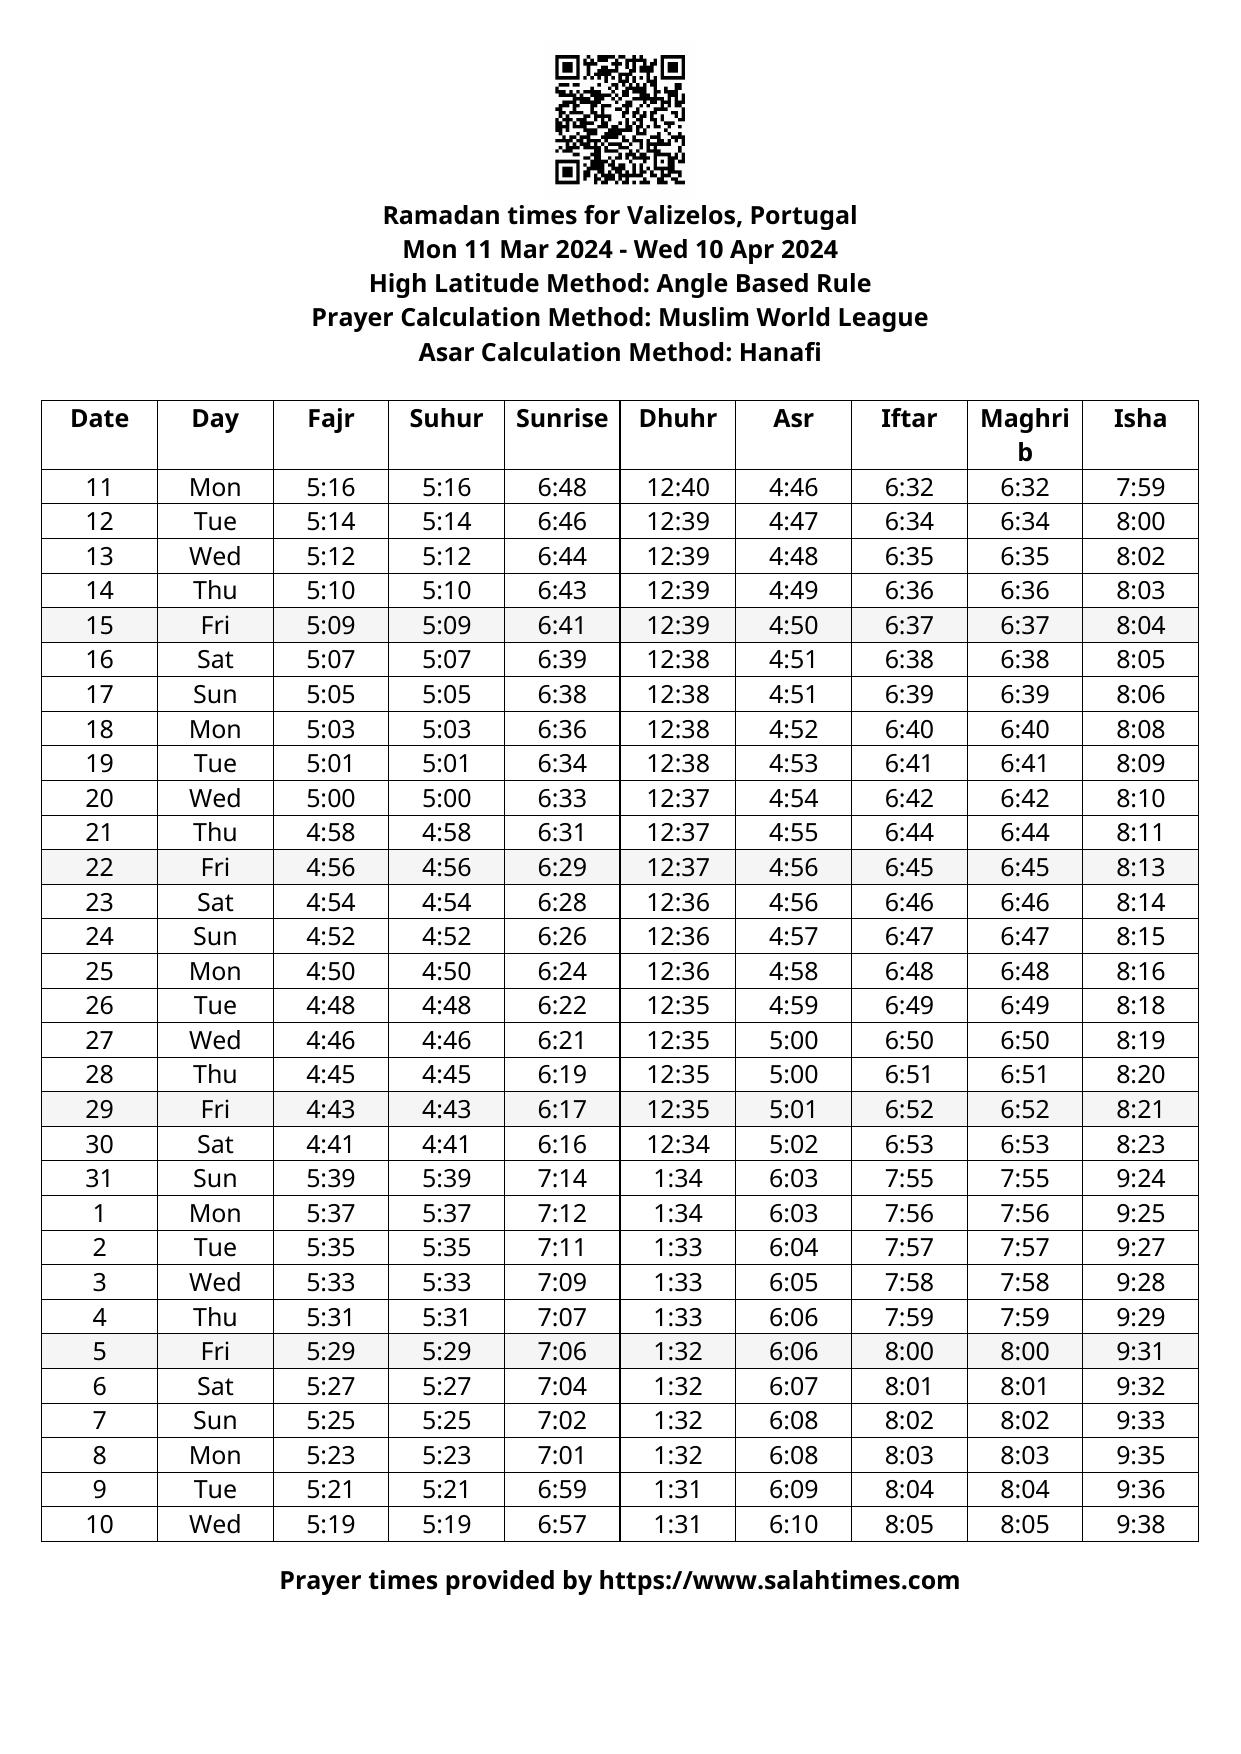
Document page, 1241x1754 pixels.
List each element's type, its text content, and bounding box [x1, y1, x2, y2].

table_cell 15 [42, 608, 157, 642]
table_cell 6:48 [505, 470, 619, 503]
table_cell 4:48 [736, 539, 851, 572]
table_cell 6:39 [852, 677, 967, 711]
table_cell 20 [42, 781, 157, 814]
table_cell 4:46 [274, 1023, 388, 1057]
table_cell 4:52 [274, 919, 388, 953]
table_cell 5:05 [274, 677, 388, 711]
table_cell 4:41 [274, 1127, 388, 1160]
table_cell 5:12 [389, 539, 504, 572]
table_cell 4:52 [736, 712, 851, 745]
table_cell 31 [42, 1161, 157, 1195]
table_cell 6:34 [505, 746, 619, 780]
table_cell 4:54 [274, 885, 388, 918]
table_cell 12:36 [621, 919, 735, 953]
table_cell 5:02 [736, 1127, 851, 1160]
table_cell Mon [158, 712, 273, 745]
table_cell 6:38 [852, 643, 967, 676]
table_cell 6:49 [852, 989, 967, 1022]
table_cell 6:08 [736, 1438, 851, 1472]
table_cell 6:43 [505, 574, 619, 607]
table_cell 5:29 [274, 1334, 388, 1368]
table_cell Tue [158, 1231, 273, 1264]
table_cell 6:41 [505, 608, 619, 642]
table_cell 10 [42, 1507, 157, 1541]
table_cell 8:02 [1083, 539, 1198, 572]
table_cell 6:16 [505, 1127, 619, 1160]
table_cell 6:46 [968, 885, 1082, 918]
table_cell Wed [158, 781, 273, 814]
table_header Maghrib [968, 401, 1082, 469]
table_cell 6:50 [852, 1023, 967, 1057]
picture [542, 41, 699, 198]
table_cell 6:37 [968, 608, 1082, 642]
table_cell Thu [158, 816, 273, 849]
table_cell 6:32 [852, 470, 967, 503]
table_cell 8:23 [1083, 1127, 1198, 1160]
table_cell 8:11 [1083, 816, 1198, 849]
table_cell 1:32 [621, 1369, 735, 1402]
table_cell 6:42 [852, 781, 967, 814]
table_cell 12:34 [621, 1127, 735, 1160]
table_cell 5:31 [389, 1300, 504, 1333]
table_cell 5:03 [274, 712, 388, 745]
table_header Date [42, 401, 157, 469]
table_cell 5:27 [274, 1369, 388, 1402]
table_cell 8:00 [852, 1334, 967, 1368]
table_cell 6:37 [852, 608, 967, 642]
table_cell Wed [158, 1507, 273, 1541]
table_cell 6:38 [505, 677, 619, 711]
table_cell 3 [42, 1265, 157, 1299]
table_cell 6:41 [852, 746, 967, 780]
table_cell 8:04 [852, 1473, 967, 1506]
table_cell 18 [42, 712, 157, 745]
table_cell 12:38 [621, 746, 735, 780]
table_cell 6:44 [968, 816, 1082, 849]
table_cell 7:56 [968, 1196, 1082, 1229]
table_cell 7:12 [505, 1196, 619, 1229]
table_cell 5:37 [389, 1196, 504, 1229]
table_cell 12:36 [621, 954, 735, 987]
table_cell 1:32 [621, 1334, 735, 1368]
table_cell 12:35 [621, 989, 735, 1022]
table_cell 8:03 [852, 1438, 967, 1472]
table_cell 5:09 [274, 608, 388, 642]
table_cell 24 [42, 919, 157, 953]
table_cell 30 [42, 1127, 157, 1160]
table_cell 5:33 [274, 1265, 388, 1299]
table_cell 5:21 [389, 1473, 504, 1506]
table_cell 4:45 [274, 1058, 388, 1091]
table_cell 8:09 [1083, 746, 1198, 780]
table_cell Sun [158, 1161, 273, 1195]
table_cell 19 [42, 746, 157, 780]
table_cell 6:44 [505, 539, 619, 572]
table_cell 5:31 [274, 1300, 388, 1333]
table_header Isha [1083, 401, 1198, 469]
table_cell Mon [158, 470, 273, 503]
table_cell 5:33 [389, 1265, 504, 1299]
table_cell 4:47 [736, 504, 851, 538]
table_cell 26 [42, 989, 157, 1022]
table_cell 8:08 [1083, 712, 1198, 745]
table_cell 6:05 [736, 1265, 851, 1299]
table_cell 14 [42, 574, 157, 607]
table_cell 5:10 [389, 574, 504, 607]
table_cell 27 [42, 1023, 157, 1057]
table_cell 6:22 [505, 989, 619, 1022]
table_cell 4:45 [389, 1058, 504, 1091]
table_cell 4:46 [736, 470, 851, 503]
table_cell 8:10 [1083, 781, 1198, 814]
table_cell 6:53 [968, 1127, 1082, 1160]
table_cell 7:57 [968, 1231, 1082, 1264]
table_cell 4:56 [389, 850, 504, 884]
table_cell Mon [158, 1438, 273, 1472]
table_cell 8:13 [1083, 850, 1198, 884]
table_cell 5:00 [736, 1058, 851, 1091]
table_cell 6:49 [968, 989, 1082, 1022]
table_cell 12:37 [621, 781, 735, 814]
table_cell 6:33 [505, 781, 619, 814]
table_cell 4:50 [389, 954, 504, 987]
table_cell 4 [42, 1300, 157, 1333]
table_cell 9 [42, 1473, 157, 1506]
table_cell 4:59 [736, 989, 851, 1022]
table_cell 7:57 [852, 1231, 967, 1264]
table_cell 7:56 [852, 1196, 967, 1229]
table_cell 5:21 [274, 1473, 388, 1506]
table_cell 8:20 [1083, 1058, 1198, 1091]
table_cell 8 [42, 1438, 157, 1472]
table_cell 8:14 [1083, 885, 1198, 918]
table_cell 12:38 [621, 712, 735, 745]
table_cell 5:14 [274, 504, 388, 538]
text Ramadan times for Valizelos, Portugal [42, 198, 1198, 232]
table_cell Mon [158, 954, 273, 987]
table_cell 6:10 [736, 1507, 851, 1541]
table_cell 6:03 [736, 1196, 851, 1229]
table_cell 4:58 [389, 816, 504, 849]
table_cell 5:07 [389, 643, 504, 676]
table_cell Tue [158, 1473, 273, 1506]
table_cell 4:56 [736, 885, 851, 918]
table_cell 4:53 [736, 746, 851, 780]
table_cell 8:01 [852, 1369, 967, 1402]
table_cell Fri [158, 1092, 273, 1126]
table_cell 6:44 [852, 816, 967, 849]
table_cell 1:33 [621, 1265, 735, 1299]
table_cell 4:43 [389, 1092, 504, 1126]
table_cell 6:39 [505, 643, 619, 676]
table_cell 1:34 [621, 1161, 735, 1195]
table_cell 9:31 [1083, 1334, 1198, 1368]
table_cell 4:54 [736, 781, 851, 814]
table_cell Sat [158, 1127, 273, 1160]
table_cell 5:35 [274, 1231, 388, 1264]
table_cell 12:38 [621, 677, 735, 711]
table_cell 4:58 [274, 816, 388, 849]
table_cell Sat [158, 885, 273, 918]
table_cell 6:46 [852, 885, 967, 918]
table_cell 5:23 [389, 1438, 504, 1472]
table_cell 1 [42, 1196, 157, 1229]
table_cell 8:16 [1083, 954, 1198, 987]
table_cell 12:35 [621, 1023, 735, 1057]
table_cell 5:10 [274, 574, 388, 607]
table_cell 8:02 [968, 1404, 1082, 1437]
table_cell 7 [42, 1404, 157, 1437]
table_cell Sat [158, 1369, 273, 1402]
table_cell 7:55 [968, 1161, 1082, 1195]
table_cell 12:40 [621, 470, 735, 503]
table_cell 1:32 [621, 1404, 735, 1437]
table_cell 1:31 [621, 1507, 735, 1541]
table_cell 8:03 [968, 1438, 1082, 1472]
table_cell Sun [158, 919, 273, 953]
table_cell 6:52 [968, 1092, 1082, 1126]
table_cell 23 [42, 885, 157, 918]
table_header Asr [736, 401, 851, 469]
table_cell 6:45 [852, 850, 967, 884]
table_cell 5:00 [736, 1023, 851, 1057]
table_cell 6:29 [505, 850, 619, 884]
table_cell 5:12 [274, 539, 388, 572]
table_cell 5:03 [389, 712, 504, 745]
table_cell 5:19 [389, 1507, 504, 1541]
table_cell 29 [42, 1092, 157, 1126]
table_cell 4:49 [736, 574, 851, 607]
table_cell 7:58 [968, 1265, 1082, 1299]
table_cell 21 [42, 816, 157, 849]
table_header Sunrise [505, 401, 619, 469]
table_cell 6:39 [968, 677, 1082, 711]
table_cell 7:01 [505, 1438, 619, 1472]
table_cell 1:31 [621, 1473, 735, 1506]
table_cell 6:21 [505, 1023, 619, 1057]
table_cell 6:34 [852, 504, 967, 538]
table_cell 5:29 [389, 1334, 504, 1368]
table_cell 5 [42, 1334, 157, 1368]
table_cell Mon [158, 1196, 273, 1229]
table_cell Wed [158, 1265, 273, 1299]
table_cell 5:07 [274, 643, 388, 676]
table_cell 25 [42, 954, 157, 987]
table_cell 8:00 [1083, 504, 1198, 538]
table_cell 6:19 [505, 1058, 619, 1091]
table_cell 9:33 [1083, 1404, 1198, 1437]
text Prayer times provided by https://www.salahtimes.com [42, 1563, 1198, 1597]
table_cell 6:53 [852, 1127, 967, 1160]
table_cell 4:41 [389, 1127, 504, 1160]
table_cell 5:27 [389, 1369, 504, 1402]
table_cell 6:31 [505, 816, 619, 849]
table_cell Thu [158, 1300, 273, 1333]
table_header Fajr [274, 401, 388, 469]
table_cell 6:46 [505, 504, 619, 538]
table_cell 9:27 [1083, 1231, 1198, 1264]
table_cell 8:02 [852, 1404, 967, 1437]
table_cell 11 [42, 470, 157, 503]
table_cell 5:39 [274, 1161, 388, 1195]
table_cell 5:16 [274, 470, 388, 503]
table_cell 6:34 [968, 504, 1082, 538]
table_cell 5:01 [389, 746, 504, 780]
table_cell 4:57 [736, 919, 851, 953]
table_cell 6:28 [505, 885, 619, 918]
table_cell 6:07 [736, 1369, 851, 1402]
table_cell 16 [42, 643, 157, 676]
table_cell 6:03 [736, 1161, 851, 1195]
table_cell 5:23 [274, 1438, 388, 1472]
table_cell Sun [158, 1404, 273, 1437]
table_cell 5:25 [389, 1404, 504, 1437]
table_cell Thu [158, 574, 273, 607]
table_cell 17 [42, 677, 157, 711]
table_cell 6:35 [968, 539, 1082, 572]
table_cell 12:37 [621, 816, 735, 849]
table_header Iftar [852, 401, 967, 469]
table_cell 4:46 [389, 1023, 504, 1057]
table_cell 6:09 [736, 1473, 851, 1506]
table_cell 5:19 [274, 1507, 388, 1541]
table_cell 6:47 [852, 919, 967, 953]
table_cell 8:19 [1083, 1023, 1198, 1057]
table_cell 8:21 [1083, 1092, 1198, 1126]
table_cell 8:05 [968, 1507, 1082, 1541]
table_cell 7:59 [852, 1300, 967, 1333]
table_cell Sun [158, 677, 273, 711]
table_cell Fri [158, 850, 273, 884]
table_cell 7:14 [505, 1161, 619, 1195]
table_cell 6:04 [736, 1231, 851, 1264]
table_cell 4:54 [389, 885, 504, 918]
table_cell 1:34 [621, 1196, 735, 1229]
table_cell 4:48 [389, 989, 504, 1022]
table_cell Sat [158, 643, 273, 676]
table_cell 7:07 [505, 1300, 619, 1333]
table_cell 6:38 [968, 643, 1082, 676]
table_header Day [158, 401, 273, 469]
table_cell Tue [158, 989, 273, 1022]
table_cell 6:17 [505, 1092, 619, 1126]
table_cell 6 [42, 1369, 157, 1402]
table_cell 8:04 [968, 1473, 1082, 1506]
table_cell 4:48 [274, 989, 388, 1022]
table_cell 1:33 [621, 1231, 735, 1264]
table_cell 6:57 [505, 1507, 619, 1541]
table_cell 12:37 [621, 850, 735, 884]
table_cell 6:06 [736, 1334, 851, 1368]
table_cell 6:50 [968, 1023, 1082, 1057]
table_cell 7:11 [505, 1231, 619, 1264]
table_cell 8:05 [1083, 643, 1198, 676]
table_cell 6:51 [852, 1058, 967, 1091]
table_cell 6:36 [505, 712, 619, 745]
table_cell 9:36 [1083, 1473, 1198, 1506]
table_cell 4:51 [736, 643, 851, 676]
table_cell 1:33 [621, 1300, 735, 1333]
table_cell 4:56 [736, 850, 851, 884]
table_cell 7:09 [505, 1265, 619, 1299]
table_cell 6:45 [968, 850, 1082, 884]
table_cell 7:02 [505, 1404, 619, 1437]
table_cell 6:40 [852, 712, 967, 745]
table_cell 6:47 [968, 919, 1082, 953]
table_cell 8:06 [1083, 677, 1198, 711]
table_cell 5:39 [389, 1161, 504, 1195]
table_cell 8:18 [1083, 989, 1198, 1022]
table_cell 9:24 [1083, 1161, 1198, 1195]
table_cell 7:06 [505, 1334, 619, 1368]
table_cell 6:48 [968, 954, 1082, 987]
table_cell 5:25 [274, 1404, 388, 1437]
table_cell 9:25 [1083, 1196, 1198, 1229]
text Prayer Calculation Method: Muslim World League [42, 300, 1198, 334]
table_cell 12:36 [621, 885, 735, 918]
table_cell 8:04 [1083, 608, 1198, 642]
table_cell 9:38 [1083, 1507, 1198, 1541]
table_cell 7:55 [852, 1161, 967, 1195]
table_cell 9:29 [1083, 1300, 1198, 1333]
table_cell Tue [158, 504, 273, 538]
table_cell 6:42 [968, 781, 1082, 814]
table_cell 4:56 [274, 850, 388, 884]
table_cell 2 [42, 1231, 157, 1264]
table_cell 4:55 [736, 816, 851, 849]
table_cell 6:41 [968, 746, 1082, 780]
table_cell 12:35 [621, 1058, 735, 1091]
table_cell 8:15 [1083, 919, 1198, 953]
table_cell 6:08 [736, 1404, 851, 1437]
table_cell 4:51 [736, 677, 851, 711]
table_cell 5:16 [389, 470, 504, 503]
table_cell 7:59 [968, 1300, 1082, 1333]
table_cell 7:59 [1083, 470, 1198, 503]
table_cell 4:50 [274, 954, 388, 987]
table_cell 8:03 [1083, 574, 1198, 607]
table_cell 12:39 [621, 504, 735, 538]
table_cell 4:58 [736, 954, 851, 987]
table_cell 12 [42, 504, 157, 538]
table_cell 5:00 [389, 781, 504, 814]
table_cell 12:39 [621, 574, 735, 607]
table_header Dhuhr [621, 401, 735, 469]
table_cell 9:32 [1083, 1369, 1198, 1402]
text Mon 11 Mar 2024 - Wed 10 Apr 2024 [42, 232, 1198, 266]
table_cell 6:40 [968, 712, 1082, 745]
table_cell 12:35 [621, 1092, 735, 1126]
table_cell 28 [42, 1058, 157, 1091]
table_cell 1:32 [621, 1438, 735, 1472]
table_cell 5:14 [389, 504, 504, 538]
table_cell 6:24 [505, 954, 619, 987]
table_cell 5:01 [274, 746, 388, 780]
table_cell Wed [158, 1023, 273, 1057]
table_cell 8:01 [968, 1369, 1082, 1402]
table_cell 6:35 [852, 539, 967, 572]
table_cell 6:32 [968, 470, 1082, 503]
table_cell 5:01 [736, 1092, 851, 1126]
table_cell 9:35 [1083, 1438, 1198, 1472]
table_cell Thu [158, 1058, 273, 1091]
table_cell 5:37 [274, 1196, 388, 1229]
table_cell 13 [42, 539, 157, 572]
table_cell 6:26 [505, 919, 619, 953]
table_cell 6:06 [736, 1300, 851, 1333]
table_cell Wed [158, 539, 273, 572]
text Asar Calculation Method: Hanafi [42, 334, 1198, 368]
table_cell 4:52 [389, 919, 504, 953]
table_cell 9:28 [1083, 1265, 1198, 1299]
table_cell 12:39 [621, 539, 735, 572]
table_cell 5:05 [389, 677, 504, 711]
table_cell 5:00 [274, 781, 388, 814]
table_cell 6:51 [968, 1058, 1082, 1091]
table_cell 6:52 [852, 1092, 967, 1126]
table_cell 5:35 [389, 1231, 504, 1264]
table_cell Fri [158, 1334, 273, 1368]
table_cell 12:38 [621, 643, 735, 676]
table_cell 6:59 [505, 1473, 619, 1506]
table_cell 12:39 [621, 608, 735, 642]
table_cell 22 [42, 850, 157, 884]
table_cell 7:58 [852, 1265, 967, 1299]
table_header Suhur [389, 401, 504, 469]
table_cell 4:43 [274, 1092, 388, 1126]
table_cell Fri [158, 608, 273, 642]
table_cell 6:36 [968, 574, 1082, 607]
table_cell Tue [158, 746, 273, 780]
text High Latitude Method: Angle Based Rule [42, 266, 1198, 300]
table_cell 6:48 [852, 954, 967, 987]
table_cell 8:05 [852, 1507, 967, 1541]
table_cell 5:09 [389, 608, 504, 642]
table_cell 8:00 [968, 1334, 1082, 1368]
table_cell 7:04 [505, 1369, 619, 1402]
table_cell 4:50 [736, 608, 851, 642]
table_cell 6:36 [852, 574, 967, 607]
